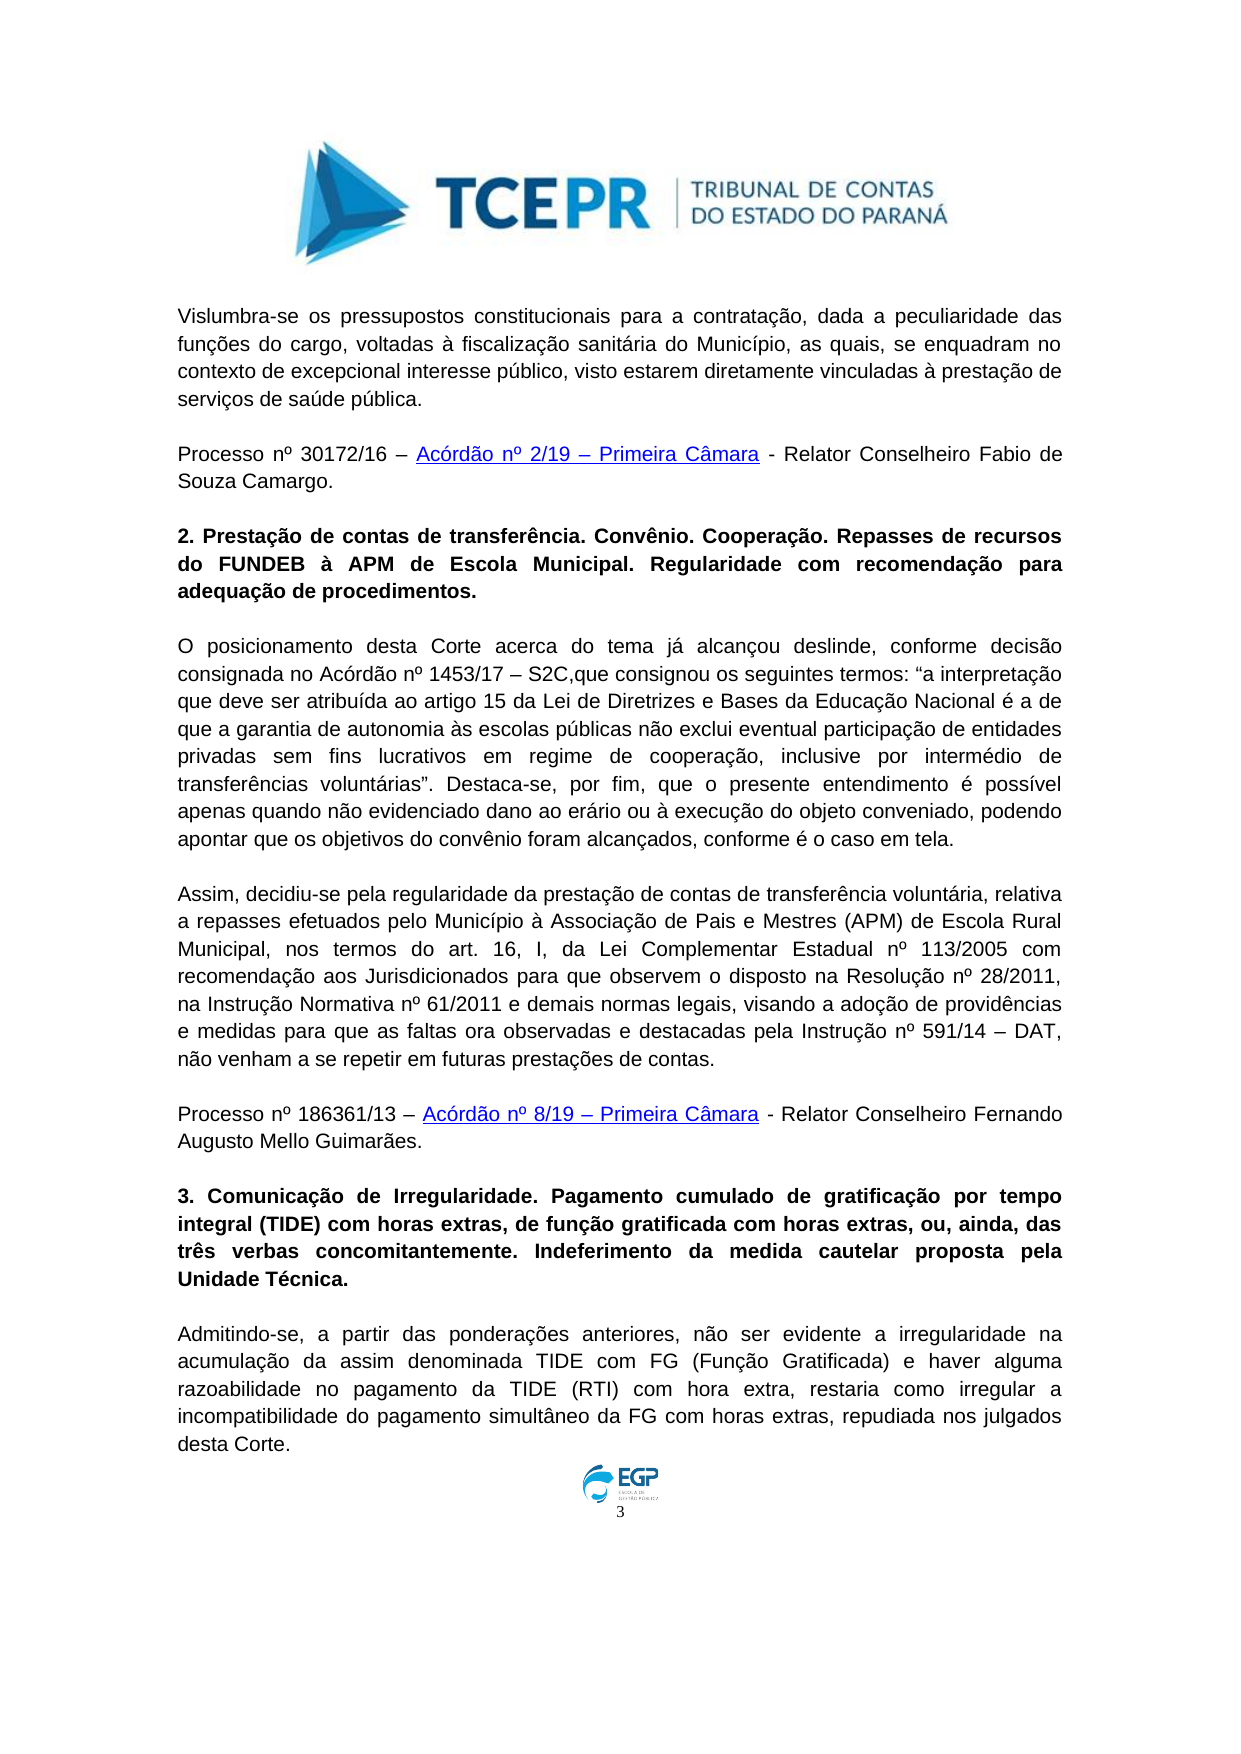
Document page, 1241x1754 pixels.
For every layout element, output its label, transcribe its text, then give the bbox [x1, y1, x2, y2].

text Vislumbra-se os pressupostos constitucionais para a contratação, dada a peculiaridade das funções do cargo, voltadas à fiscalização sanitária do Município, as quais, se enquadram no contexto de excepcional interesse público, visto estarem diretamente vinculadas à prestação de serviços de saúde pública. [177, 304, 1063, 411]
picture [582, 1464, 659, 1503]
text Processo nº 186361/13 – Acórdão nº 8/19 – Primeira Câmara - Relator Conselheiro Fernando Augusto Mello Guimarães. [177, 1102, 1063, 1153]
text 3. Comunicação de Irregularidade. Pagamento cumulado de gratificação por tempo integral (TIDE) com horas extras, de função gratificada com horas extras, ou, ainda, das três verbas concomitantemente. Indeferimento da medida cautelar proposta pela Unidade Técnica. [177, 1184, 1063, 1291]
text O posicionamento desta Corte acerca do tema já alcançou deslinde, conforme decisão consignada no Acórdão nº 1453/17 – S2C,que consignou os seguintes termos: “a interpretação que deve ser atribuída ao artigo 15 da Lei de Diretrizes e Bases da Educação Nacional é a de que a garantia de autonomia às escolas públicas não exclui eventual participação de entidades privadas sem fins lucrativos em regime de cooperação, inclusive por intermédio de transferências voluntárias”. Destaca-se, por fim, que o presente entendimento é possível apenas quando não evidenciado dano ao erário ou à execução do objeto conveniado, podendo apontar que os objetivos do convênio foram alcançados, conforme é o caso em tela. [177, 634, 1063, 851]
picture [286, 131, 955, 275]
text Assim, decidiu-se pela regularidade da prestação de contas de transferência voluntária, relativa a repasses efetuados pelo Município à Associação de Pais e Mestres (APM) de Escola Rural Municipal, nos termos do art. 16, I, da Lei Complementar Estadual nº 113/2005 com recomendação aos Jurisdicionados para que observem o disposto na Resolução nº 28/2011, na Instrução Normativa nº 61/2011 e demais normas legais, visando a adoção de providências e medidas para que as faltas ora observadas e destacadas pela Instrução nº 591/14 – DAT, não venham a se repetir em futuras prestações de contas. [177, 882, 1063, 1071]
text 2. Prestação de contas de transferência. Convênio. Cooperação. Repasses de recursos do FUNDEB à APM de Escola Municipal. Regularidade com recomendação para adequação de procedimentos. [177, 524, 1063, 603]
text Admitindo-se, a partir das ponderações anteriores, não ser evidente a irregularidade na acumulação da assim denominada TIDE com FG (Função Gratificada) e haver alguma razoabilidade no pagamento da TIDE (RTI) com hora extra, restaria como irregular a incompatibilidade do pagamento simultâneo da FG com horas extras, repudiada nos julgados desta Corte. [177, 1322, 1063, 1456]
text Processo nº 30172/16 – Acórdão nº 2/19 – Primeira Câmara - Relator Conselheiro Fabio de Souza Camargo. [177, 442, 1063, 493]
